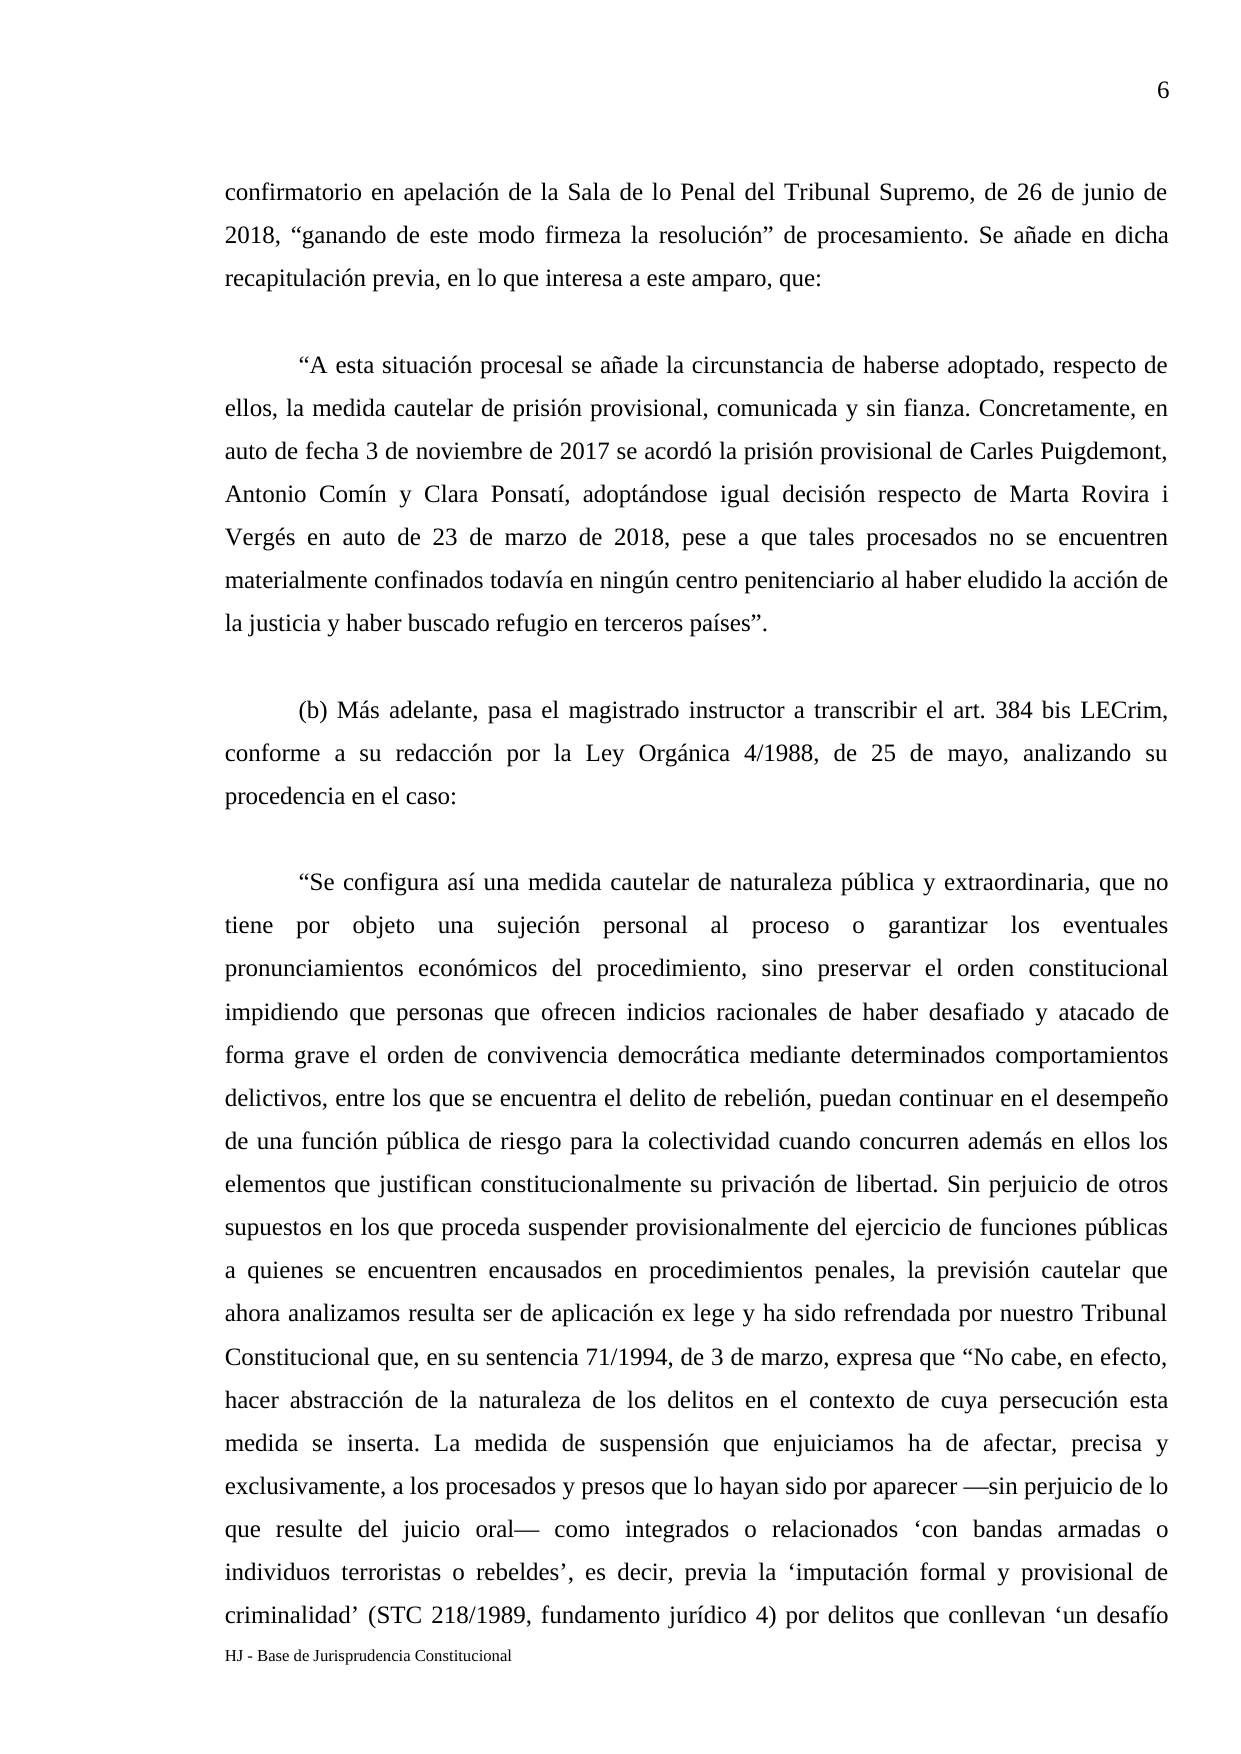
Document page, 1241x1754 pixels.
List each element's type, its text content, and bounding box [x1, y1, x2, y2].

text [224, 867, 1169, 1629]
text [224, 177, 1169, 292]
text “A esta situación procesal se añade la circunstancia de haberse adoptado, respecto de ellos, la medida cautelar de prisión provisional, comunicada y sin fianza. Concretamente, en auto de fecha 3 de noviembre de 2017 se acordó la prisión provisional de Carles Puigdemont, Antonio Comín y Clara Ponsatí, adoptándose igual decisión respecto de Marta Rovira i Vergés en auto de 23 de marzo de 2018, pese a que tales procesados no se encuentren materialmente confinados todavía en ningún centro penitenciario al haber eludido la acción de la justicia y haber buscado refugio en terceros países”. [224, 350, 1169, 637]
text (b) Más adelante, pasa el magistrado instructor a transcribir el art. 384 bis LECrim, conforme a su redacción por la Ley Orgánica 4/1988, de 25 de mayo, analizando su procedencia en el caso: [224, 695, 1169, 810]
